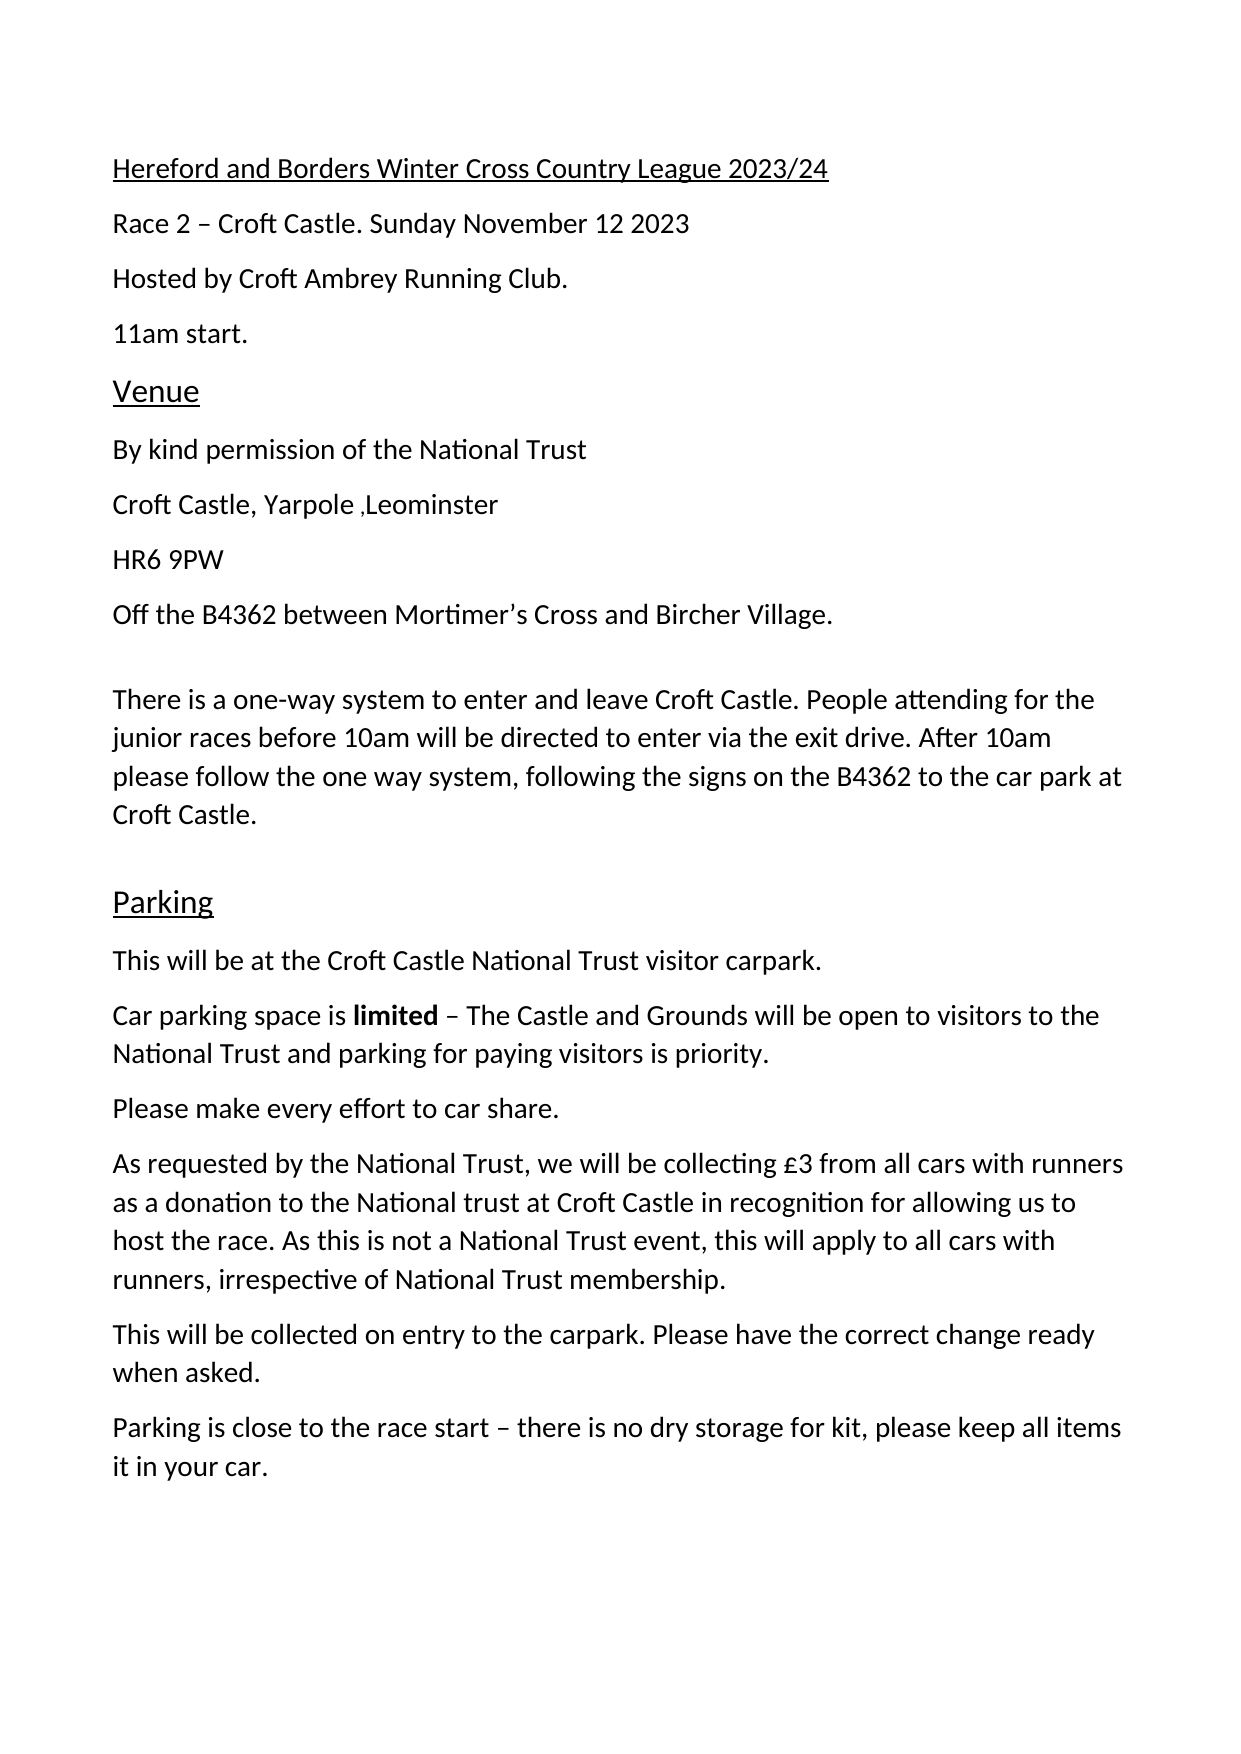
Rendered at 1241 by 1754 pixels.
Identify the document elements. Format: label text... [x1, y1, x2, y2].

text 11am start. [112, 315, 1128, 351]
text By kind permission of the National Trust [112, 431, 1128, 467]
text HR6 9PW [112, 541, 1128, 577]
text Parking [112, 881, 1128, 922]
text Car parking space is limited – The Castle and Grounds will be open to visitors to the National Trust and parking for paying visitors is priority. [112, 997, 1128, 1071]
text Off the B4362 between Mortimer’s Cross and Bircher Village. [112, 596, 1128, 662]
text This will be collected on entry to the carpark. Please have the correct change ready when asked. [112, 1316, 1128, 1390]
text Hereford and Borders Winter Cross Country League 2023/24 [112, 150, 1128, 186]
text Please make every effort to car share. [112, 1090, 1128, 1126]
text Hosted by Croft Ambrey Running Club. [112, 260, 1128, 296]
text There is a one-way system to enter and leave Croft Castle. People attending for the junior races before 10am will be directed to enter via the exit drive. After 10am please follow the one way system, following the signs on the B4362 to the car park at Croft Castle. [112, 681, 1128, 862]
text Parking is close to the race start – there is no dry storage for kit, please keep all items it in your car. [112, 1409, 1128, 1514]
text Venue [112, 370, 1128, 411]
text Race 2 – Croft Castle. Sunday November 12 2023 [112, 205, 1128, 241]
text Croft Castle, Yarpole ,Leominster [112, 486, 1128, 522]
text As requested by the National Trust, we will be collecting £3 from all cars with runners as a donation to the National trust at Croft Castle in recognition for allowing us to host the race. As this is not a National Trust event, this will apply to all cars with runners, irrespective of National Trust membership. [112, 1145, 1128, 1296]
text This will be at the Croft Castle National Trust visitor carpark. [112, 942, 1128, 977]
